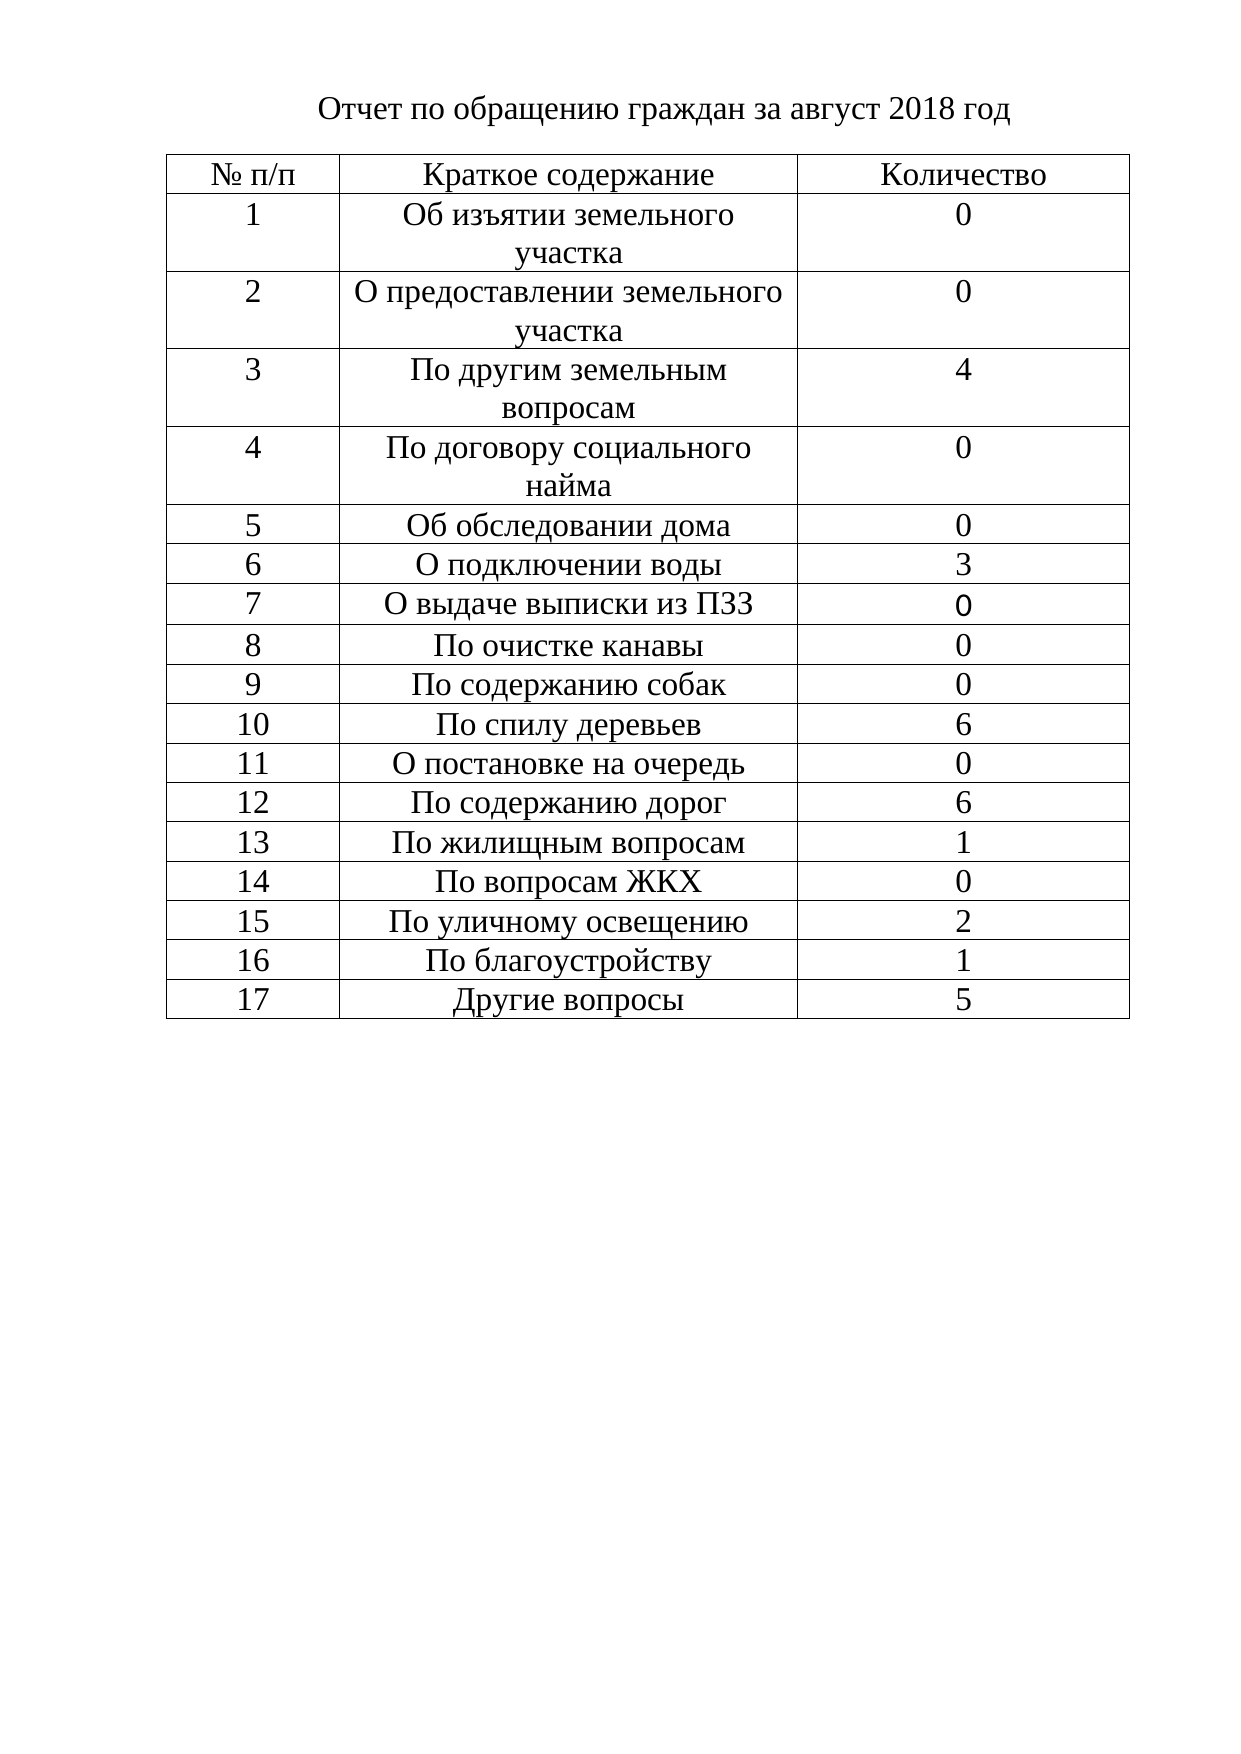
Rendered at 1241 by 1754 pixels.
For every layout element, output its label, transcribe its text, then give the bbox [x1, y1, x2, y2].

table_cell Об изъятии земельного участка [340, 194, 797, 271]
table_cell 3 [167, 349, 339, 426]
table_cell 15 [167, 901, 339, 939]
table_cell Другие вопросы [340, 980, 797, 1018]
table_cell 6 [167, 544, 339, 582]
table_header Количество [798, 155, 1129, 193]
table_cell 0 [798, 194, 1129, 271]
table_cell По вопросам ЖКХ [340, 862, 797, 900]
table_cell 1 [167, 194, 339, 271]
table_cell 1 [798, 940, 1129, 979]
table_cell О постановке на очередь [340, 744, 797, 782]
table_cell 17 [167, 980, 339, 1018]
table_cell 2 [798, 901, 1129, 939]
table_cell 4 [798, 349, 1129, 426]
text Отчет по обращению граждан за август 2018 год [177, 89, 1152, 127]
table_cell 11 [167, 744, 339, 782]
table_cell 14 [167, 862, 339, 900]
table_cell По содержанию дорог [340, 783, 797, 821]
table_cell 8 [167, 625, 339, 664]
table_header Краткое содержание [340, 155, 797, 193]
table_cell 0 [798, 862, 1129, 900]
table_cell 12 [167, 783, 339, 821]
table_cell 3 [798, 544, 1129, 582]
table_cell О подключении воды [340, 544, 797, 582]
table_cell По содержанию собак [340, 665, 797, 703]
table_cell 0 [798, 625, 1129, 664]
table_cell 0 [798, 272, 1129, 348]
table_cell 7 [167, 584, 339, 624]
table_cell О предоставлении земельного участка [340, 272, 797, 348]
table_cell 4 [167, 427, 339, 504]
table_cell 13 [167, 822, 339, 861]
table_cell Об обследовании дома [340, 505, 797, 543]
table_cell 6 [798, 704, 1129, 742]
table_cell О выдаче выписки из ПЗЗ [340, 584, 797, 624]
table_cell 0 [798, 665, 1129, 703]
table_cell По другим земельным вопросам [340, 349, 797, 426]
table_cell 10 [167, 704, 339, 742]
table_cell 5 [798, 980, 1129, 1018]
table_cell 0 [798, 584, 1129, 624]
table_cell 6 [798, 783, 1129, 821]
table_cell 9 [167, 665, 339, 703]
table_cell По жилищным вопросам [340, 822, 797, 861]
table_cell 5 [167, 505, 339, 543]
table_header № п/п [167, 155, 339, 193]
table_cell 16 [167, 940, 339, 979]
table_cell По очистке канавы [340, 625, 797, 664]
table_cell По договору социального найма [340, 427, 797, 504]
table_cell 0 [798, 427, 1129, 504]
table_cell 1 [798, 822, 1129, 861]
table_cell 2 [167, 272, 339, 348]
table_cell По спилу деревьев [340, 704, 797, 742]
table_cell 0 [798, 744, 1129, 782]
table_cell 0 [798, 505, 1129, 543]
table_cell По уличному освещению [340, 901, 797, 939]
table_cell По благоустройству [340, 940, 797, 979]
